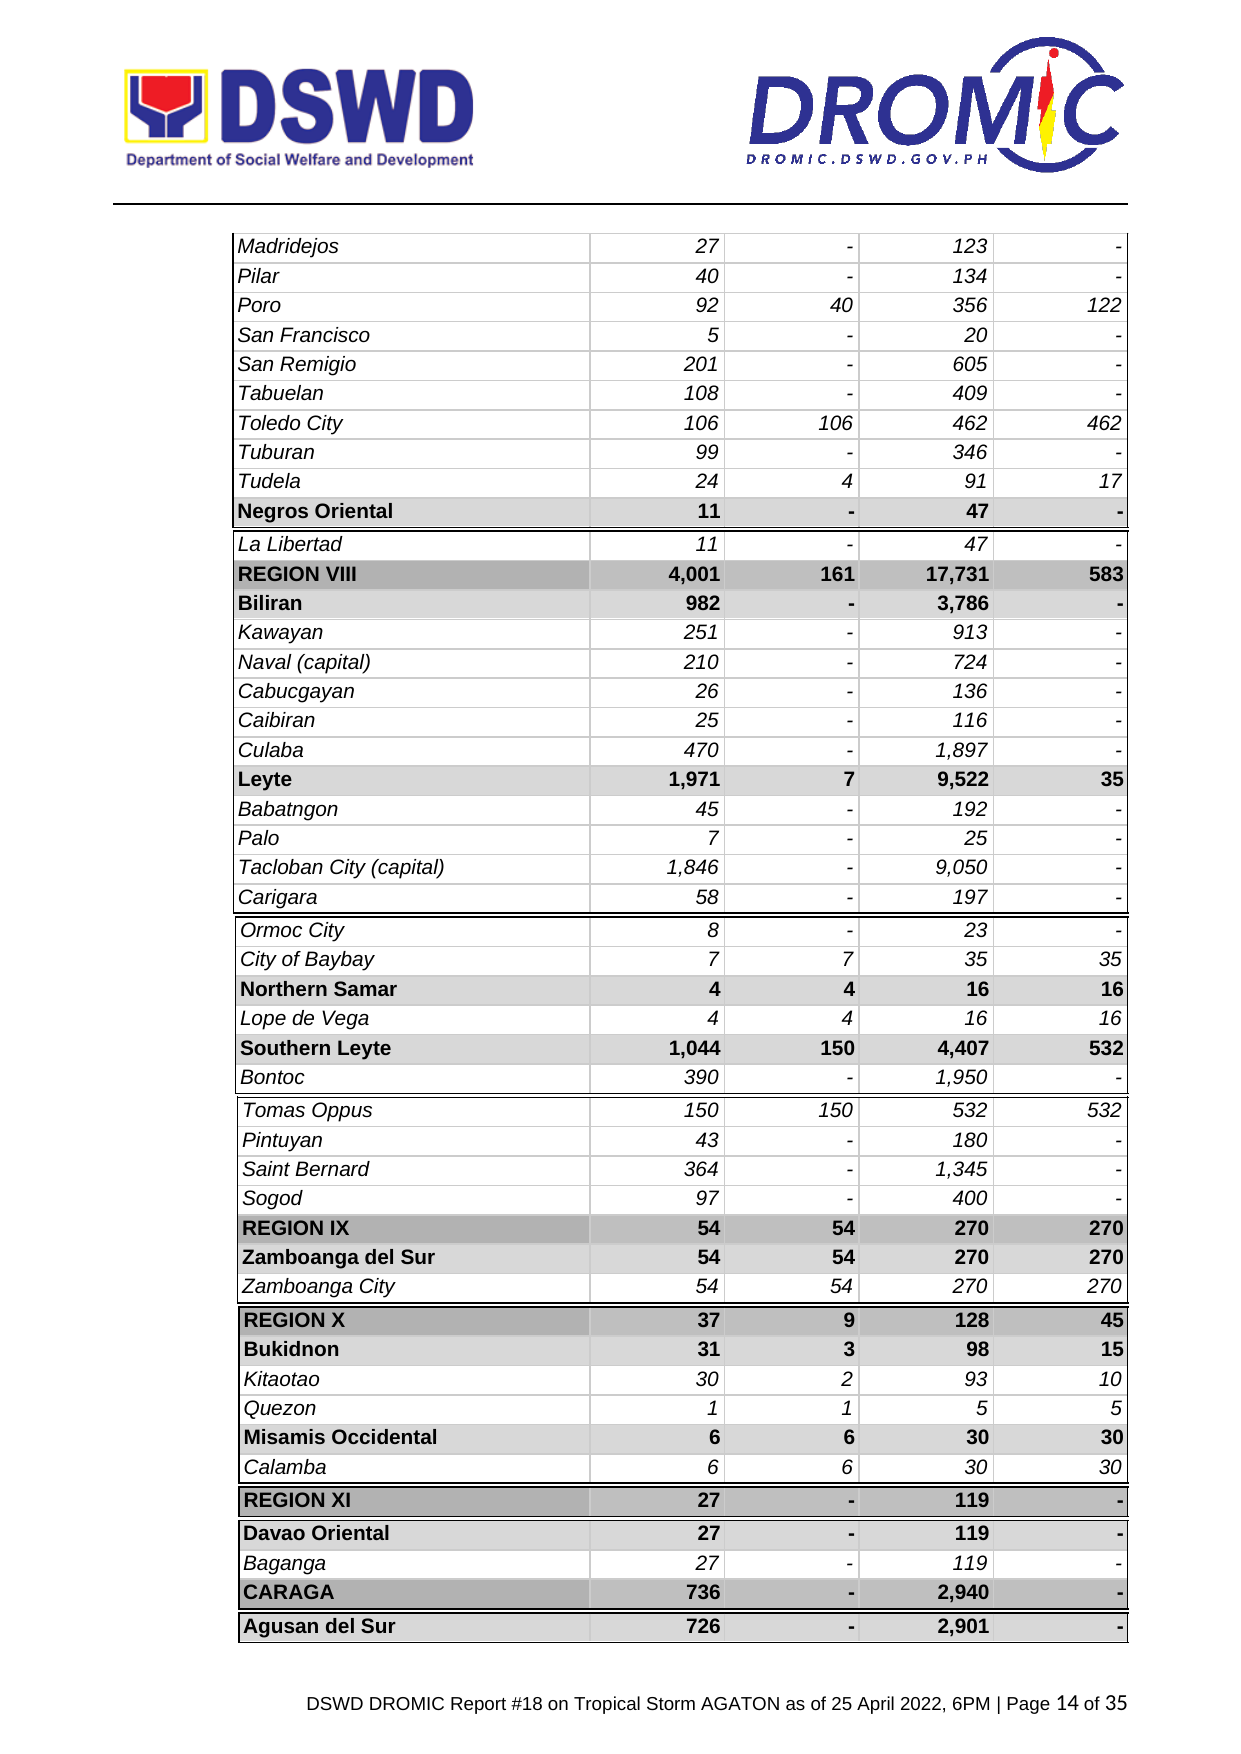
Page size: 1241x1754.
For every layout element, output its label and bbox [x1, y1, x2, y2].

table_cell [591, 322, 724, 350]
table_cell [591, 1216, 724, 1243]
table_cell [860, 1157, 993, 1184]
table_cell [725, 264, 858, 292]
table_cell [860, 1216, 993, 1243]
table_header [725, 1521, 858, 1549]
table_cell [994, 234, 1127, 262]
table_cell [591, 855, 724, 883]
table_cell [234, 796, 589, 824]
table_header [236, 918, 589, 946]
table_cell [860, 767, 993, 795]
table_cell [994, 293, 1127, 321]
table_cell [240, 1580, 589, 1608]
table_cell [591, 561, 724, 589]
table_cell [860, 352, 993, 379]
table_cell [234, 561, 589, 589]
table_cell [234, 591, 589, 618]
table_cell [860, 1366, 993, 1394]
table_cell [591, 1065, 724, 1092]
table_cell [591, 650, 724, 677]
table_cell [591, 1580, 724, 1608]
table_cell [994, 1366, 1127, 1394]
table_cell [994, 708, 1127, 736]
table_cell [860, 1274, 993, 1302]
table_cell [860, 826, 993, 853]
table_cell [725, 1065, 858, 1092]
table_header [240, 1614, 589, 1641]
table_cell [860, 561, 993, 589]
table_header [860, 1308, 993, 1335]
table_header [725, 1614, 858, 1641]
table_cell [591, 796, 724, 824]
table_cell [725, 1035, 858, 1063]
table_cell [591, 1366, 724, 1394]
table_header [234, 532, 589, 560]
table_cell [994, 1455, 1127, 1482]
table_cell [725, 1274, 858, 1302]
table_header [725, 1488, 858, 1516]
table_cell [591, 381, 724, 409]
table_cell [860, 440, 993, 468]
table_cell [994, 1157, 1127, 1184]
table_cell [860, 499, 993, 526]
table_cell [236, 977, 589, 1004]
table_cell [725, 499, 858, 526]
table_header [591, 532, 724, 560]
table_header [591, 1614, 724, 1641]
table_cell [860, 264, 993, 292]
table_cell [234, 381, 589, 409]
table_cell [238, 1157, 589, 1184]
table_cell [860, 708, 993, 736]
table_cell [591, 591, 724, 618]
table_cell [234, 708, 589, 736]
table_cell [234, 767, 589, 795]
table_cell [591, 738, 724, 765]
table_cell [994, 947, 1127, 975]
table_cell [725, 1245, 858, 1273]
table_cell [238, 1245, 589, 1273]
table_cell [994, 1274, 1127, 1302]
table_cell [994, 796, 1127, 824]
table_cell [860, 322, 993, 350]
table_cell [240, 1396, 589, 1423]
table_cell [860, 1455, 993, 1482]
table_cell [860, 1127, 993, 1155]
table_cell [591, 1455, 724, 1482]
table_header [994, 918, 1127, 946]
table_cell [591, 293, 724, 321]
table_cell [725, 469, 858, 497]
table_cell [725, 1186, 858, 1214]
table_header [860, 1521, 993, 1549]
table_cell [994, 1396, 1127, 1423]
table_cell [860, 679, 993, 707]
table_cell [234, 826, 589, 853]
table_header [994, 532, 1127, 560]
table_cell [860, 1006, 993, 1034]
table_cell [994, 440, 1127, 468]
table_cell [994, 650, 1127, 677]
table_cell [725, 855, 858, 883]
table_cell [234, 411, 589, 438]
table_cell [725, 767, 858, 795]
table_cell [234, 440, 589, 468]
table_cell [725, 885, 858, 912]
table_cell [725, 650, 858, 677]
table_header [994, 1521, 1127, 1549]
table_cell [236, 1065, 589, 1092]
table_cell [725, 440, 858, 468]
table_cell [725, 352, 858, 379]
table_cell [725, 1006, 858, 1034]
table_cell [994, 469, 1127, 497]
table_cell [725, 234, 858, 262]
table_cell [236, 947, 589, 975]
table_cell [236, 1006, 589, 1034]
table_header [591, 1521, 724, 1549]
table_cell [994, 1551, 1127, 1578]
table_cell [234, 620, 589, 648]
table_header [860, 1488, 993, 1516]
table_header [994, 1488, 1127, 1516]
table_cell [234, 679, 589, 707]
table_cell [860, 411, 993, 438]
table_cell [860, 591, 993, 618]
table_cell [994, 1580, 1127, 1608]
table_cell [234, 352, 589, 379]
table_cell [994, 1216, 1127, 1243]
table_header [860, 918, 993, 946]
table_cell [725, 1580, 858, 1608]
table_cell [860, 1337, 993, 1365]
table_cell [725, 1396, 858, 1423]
picture [112, 65, 487, 173]
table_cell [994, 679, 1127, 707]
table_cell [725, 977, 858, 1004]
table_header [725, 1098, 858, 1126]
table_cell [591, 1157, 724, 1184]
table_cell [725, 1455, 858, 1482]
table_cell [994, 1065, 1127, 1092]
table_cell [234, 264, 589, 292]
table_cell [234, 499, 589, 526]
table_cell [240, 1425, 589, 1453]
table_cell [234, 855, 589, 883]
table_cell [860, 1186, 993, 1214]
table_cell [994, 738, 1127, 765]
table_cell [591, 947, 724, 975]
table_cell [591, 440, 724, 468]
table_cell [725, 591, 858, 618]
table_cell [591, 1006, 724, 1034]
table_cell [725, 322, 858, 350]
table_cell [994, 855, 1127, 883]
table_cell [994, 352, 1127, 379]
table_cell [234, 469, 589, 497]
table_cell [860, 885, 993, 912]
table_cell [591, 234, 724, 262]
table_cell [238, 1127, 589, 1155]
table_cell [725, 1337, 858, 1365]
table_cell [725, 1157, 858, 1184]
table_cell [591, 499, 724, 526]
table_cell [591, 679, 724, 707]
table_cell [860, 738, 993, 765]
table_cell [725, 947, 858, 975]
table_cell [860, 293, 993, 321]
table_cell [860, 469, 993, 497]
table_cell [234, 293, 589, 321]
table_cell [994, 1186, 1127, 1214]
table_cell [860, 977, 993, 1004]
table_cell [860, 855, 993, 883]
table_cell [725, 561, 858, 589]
picture [704, 37, 1162, 173]
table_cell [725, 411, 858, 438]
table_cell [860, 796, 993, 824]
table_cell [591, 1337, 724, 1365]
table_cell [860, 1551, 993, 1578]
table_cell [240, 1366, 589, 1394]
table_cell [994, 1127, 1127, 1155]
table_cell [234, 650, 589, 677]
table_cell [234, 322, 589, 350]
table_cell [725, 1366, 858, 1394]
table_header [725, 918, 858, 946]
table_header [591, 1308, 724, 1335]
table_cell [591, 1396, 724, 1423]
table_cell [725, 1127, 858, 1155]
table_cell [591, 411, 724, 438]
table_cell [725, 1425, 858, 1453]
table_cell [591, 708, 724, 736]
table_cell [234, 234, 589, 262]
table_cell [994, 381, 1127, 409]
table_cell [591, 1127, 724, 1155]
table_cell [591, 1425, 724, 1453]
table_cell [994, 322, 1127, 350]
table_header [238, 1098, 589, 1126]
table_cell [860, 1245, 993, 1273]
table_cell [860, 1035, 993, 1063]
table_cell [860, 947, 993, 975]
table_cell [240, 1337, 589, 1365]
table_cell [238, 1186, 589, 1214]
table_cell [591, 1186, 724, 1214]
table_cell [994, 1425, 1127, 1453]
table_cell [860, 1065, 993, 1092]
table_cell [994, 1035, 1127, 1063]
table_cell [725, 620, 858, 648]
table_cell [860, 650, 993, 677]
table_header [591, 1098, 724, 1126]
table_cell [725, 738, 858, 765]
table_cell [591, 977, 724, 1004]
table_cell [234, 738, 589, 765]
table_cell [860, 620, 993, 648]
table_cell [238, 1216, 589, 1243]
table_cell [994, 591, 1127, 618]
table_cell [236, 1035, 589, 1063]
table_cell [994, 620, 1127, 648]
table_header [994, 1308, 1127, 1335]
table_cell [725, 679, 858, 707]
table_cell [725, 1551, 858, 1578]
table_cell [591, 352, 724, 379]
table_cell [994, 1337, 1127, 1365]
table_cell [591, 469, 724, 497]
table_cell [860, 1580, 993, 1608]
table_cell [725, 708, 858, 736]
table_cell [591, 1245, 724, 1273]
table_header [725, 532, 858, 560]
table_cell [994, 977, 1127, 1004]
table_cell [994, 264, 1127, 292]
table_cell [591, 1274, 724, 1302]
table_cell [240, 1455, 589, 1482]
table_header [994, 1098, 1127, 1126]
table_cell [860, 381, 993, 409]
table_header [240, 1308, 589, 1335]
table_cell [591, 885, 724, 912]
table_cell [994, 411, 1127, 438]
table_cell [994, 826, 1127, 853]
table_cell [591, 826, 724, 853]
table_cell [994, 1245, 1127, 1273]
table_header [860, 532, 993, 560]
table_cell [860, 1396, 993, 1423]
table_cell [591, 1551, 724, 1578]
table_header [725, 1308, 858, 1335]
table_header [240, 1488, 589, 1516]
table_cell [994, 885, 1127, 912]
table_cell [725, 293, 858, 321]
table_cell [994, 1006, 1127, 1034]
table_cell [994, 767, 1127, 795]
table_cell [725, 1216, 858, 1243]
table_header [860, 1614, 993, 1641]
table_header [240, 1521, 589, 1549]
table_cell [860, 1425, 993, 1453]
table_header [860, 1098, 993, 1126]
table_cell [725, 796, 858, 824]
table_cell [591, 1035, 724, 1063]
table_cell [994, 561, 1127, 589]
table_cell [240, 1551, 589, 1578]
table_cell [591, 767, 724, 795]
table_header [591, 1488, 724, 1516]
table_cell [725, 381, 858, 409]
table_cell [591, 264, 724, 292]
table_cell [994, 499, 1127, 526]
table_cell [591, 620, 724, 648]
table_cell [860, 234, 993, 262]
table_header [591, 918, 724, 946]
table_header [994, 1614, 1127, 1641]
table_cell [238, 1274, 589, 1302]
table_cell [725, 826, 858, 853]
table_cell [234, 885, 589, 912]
